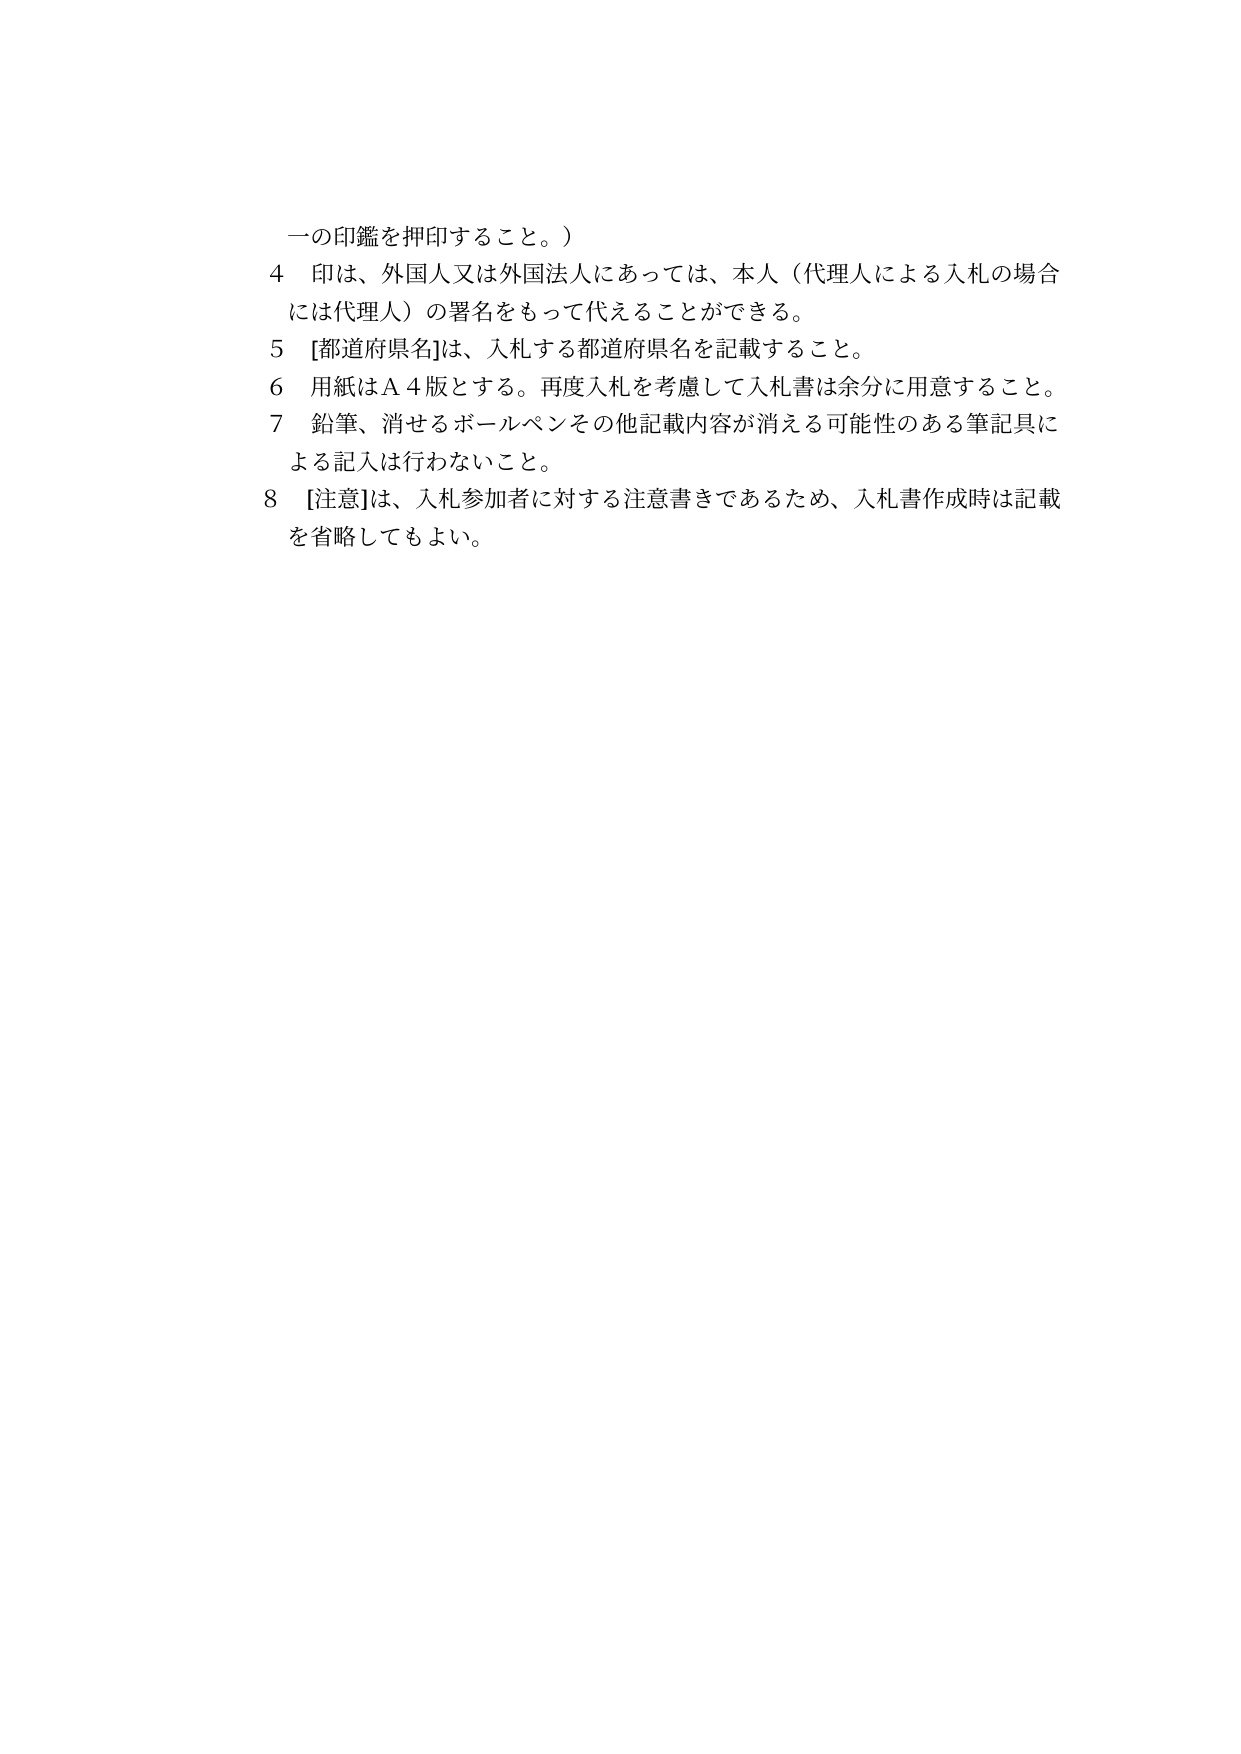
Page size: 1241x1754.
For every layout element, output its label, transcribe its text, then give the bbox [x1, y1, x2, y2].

text ５ [都道府県名]は、入札する都道府県名を記載すること。 [265, 329, 1063, 367]
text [265, 217, 1063, 254]
text ８ [注意]は、入札参加者に対する注意書きであるため、入札書作成時は記載を省略してもよい。 [253, 479, 1063, 554]
text ４ 印は、外国人又は外国法人にあっては、本人（代理人による入札の場合には代理人）の署名をもって代えることができる。 [265, 254, 1063, 329]
text ６ 用紙はＡ４版とする。再度入札を考慮して入札書は余分に用意すること。 [265, 367, 1063, 404]
text ７ 鉛筆、消せるボールペンその他記載内容が消える可能性のある筆記具による記入は行わないこと。 [265, 404, 1063, 479]
